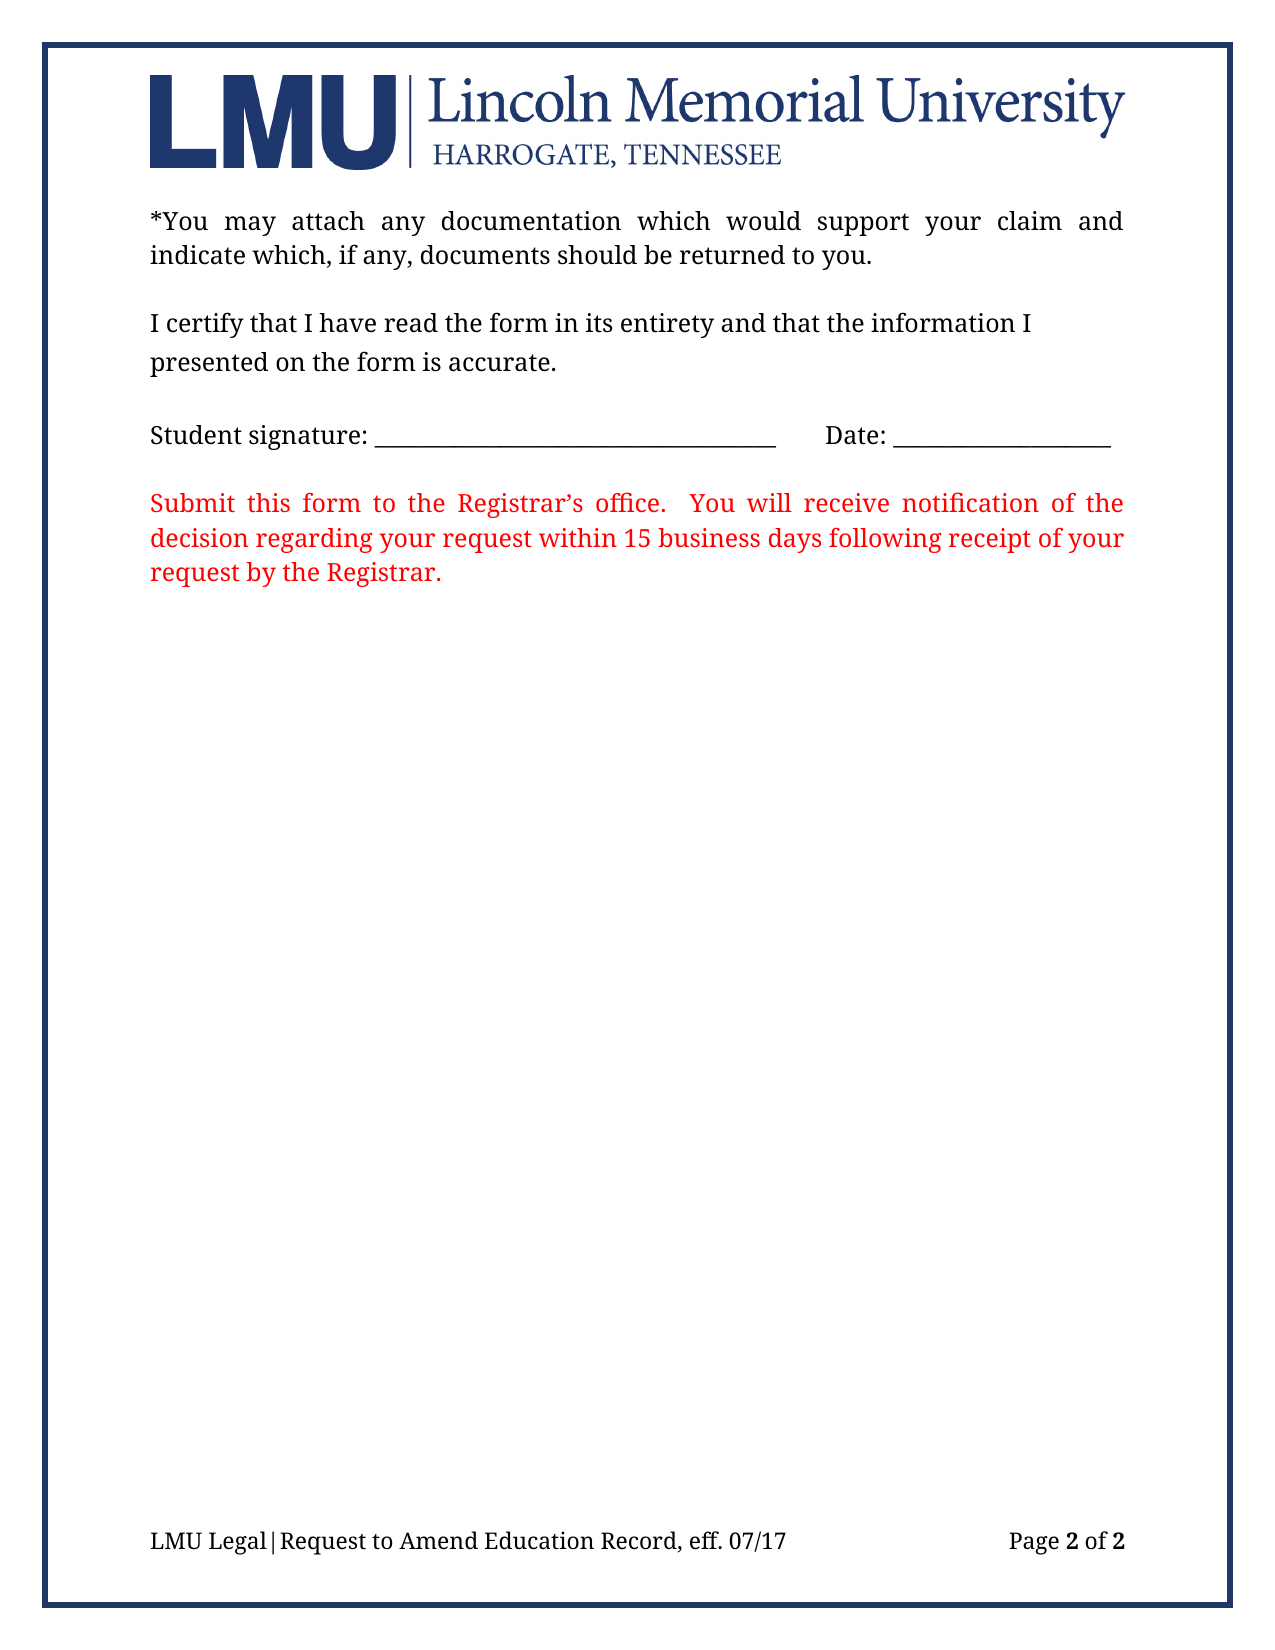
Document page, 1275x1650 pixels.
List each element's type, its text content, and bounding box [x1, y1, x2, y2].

text Submit this form to the Registrar’s office. You will receive notification of the decision regarding your request within 15 business days following receipt of your request by the Registrar. [150, 486, 1125, 588]
text Student signature: ___________________________________ Date: ___________________ [150, 418, 1125, 452]
text I certify that I have read the form in its entirety and that the information I presented on the form is accurate. [150, 306, 1125, 379]
picture [150, 75, 1125, 170]
text *You may attach any documentation which would support your claim and indicate which, if any, documents should be returned to you. [150, 203, 1125, 272]
